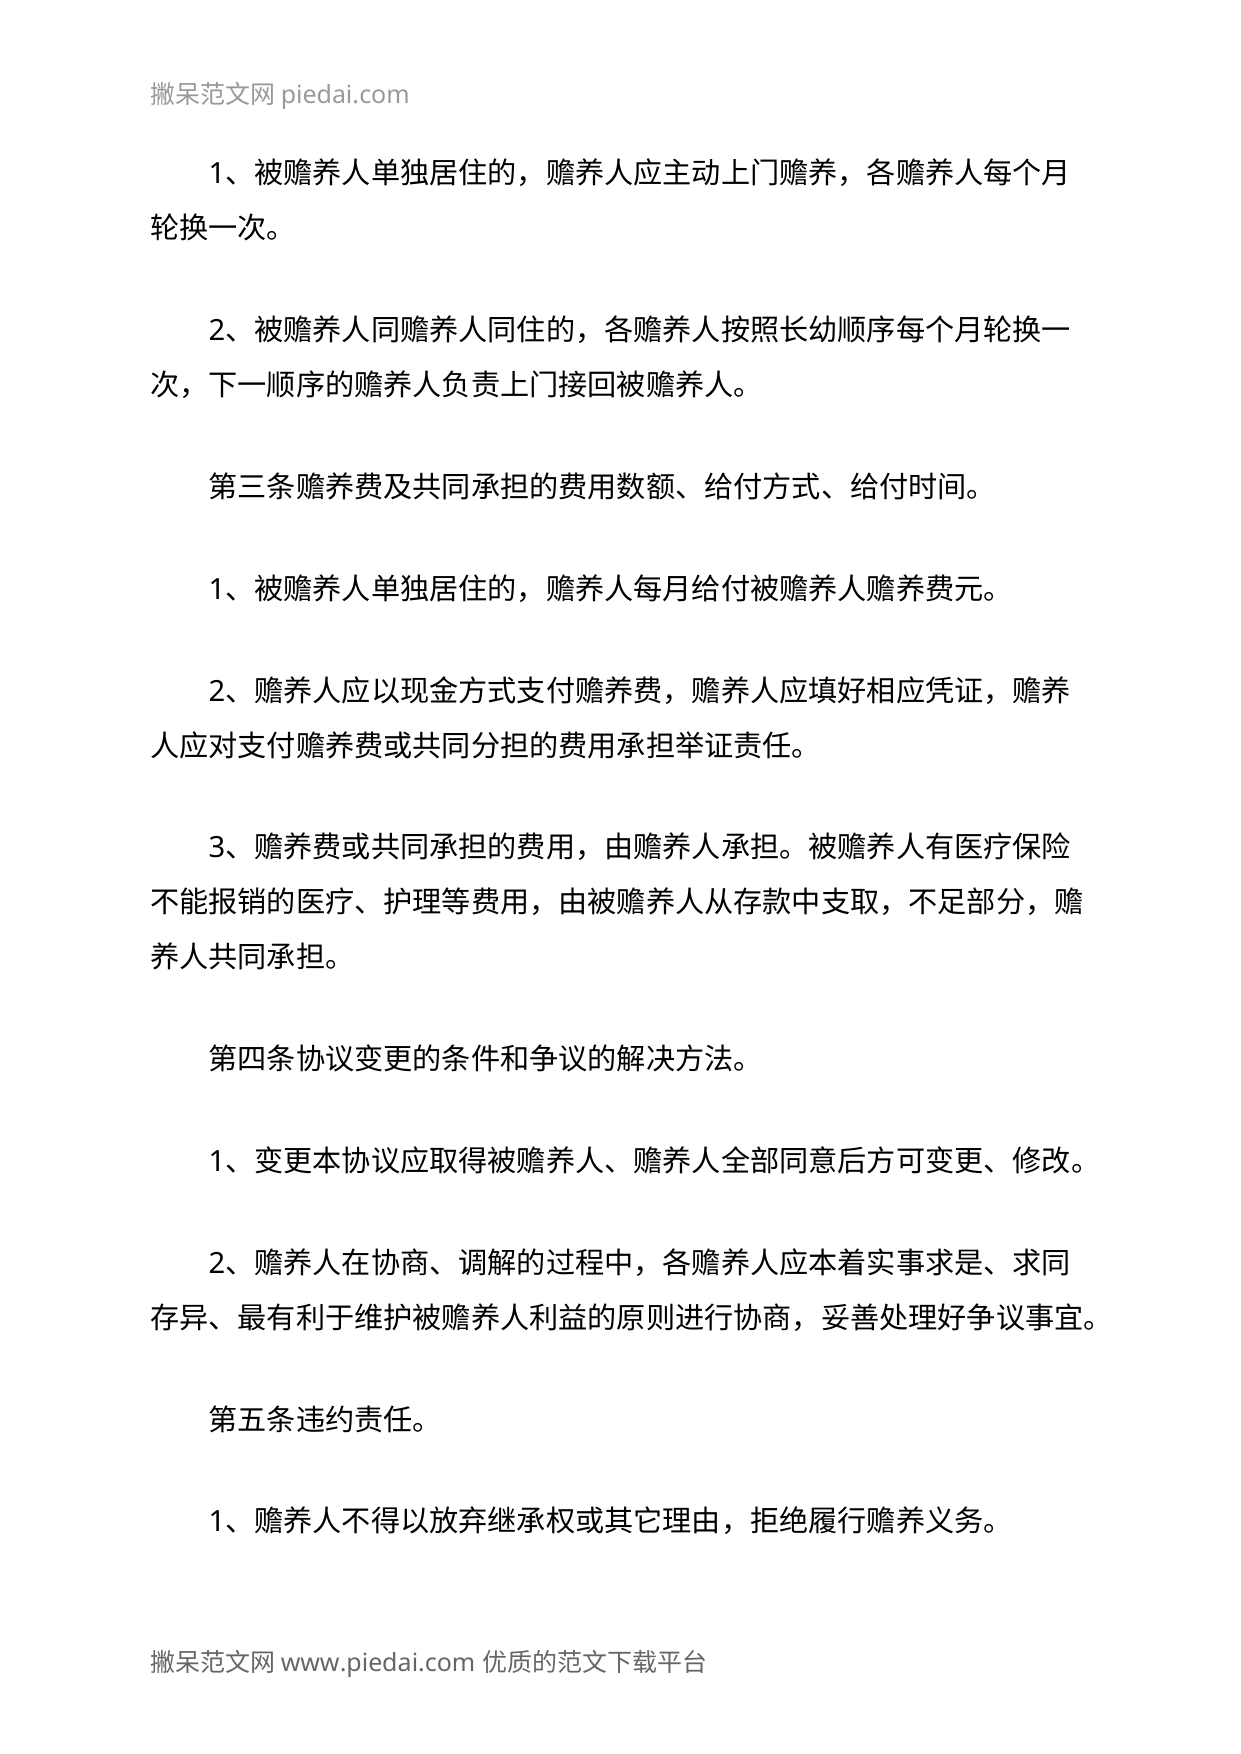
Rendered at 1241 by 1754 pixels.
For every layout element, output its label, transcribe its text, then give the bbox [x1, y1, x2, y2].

text 第三条赡养费及共同承担的费用数额、给付方式、给付时间。 [150, 463, 1090, 506]
text 2、被赡养人同赡养人同住的，各赡养人按照长幼顺序每个月轮换一次，下一顺序的赡养人负责上门接回被赡养人。 [150, 307, 1090, 404]
text 2、赡养人在协商、调解的过程中，各赡养人应本着实事求是、求同存异、最有利于维护被赡养人利益的原则进行协商，妥善处理好争议事宜。 [150, 1239, 1090, 1337]
text 1、变更本协议应取得被赡养人、赡养人全部同意后方可变更、修改。 [150, 1137, 1090, 1180]
text 第五条违约责任。 [150, 1396, 1090, 1438]
text 1、被赡养人单独居住的，赡养人每月给付被赡养人赡养费元。 [150, 565, 1090, 608]
text 第四条协议变更的条件和争议的解决方法。 [150, 1036, 1090, 1078]
text 1、赡养人不得以放弃继承权或其它理由，拒绝履行赡养义务。 [150, 1498, 1090, 1540]
text 1、被赡养人单独居住的，赡养人应主动上门赡养，各赡养人每个月轮换一次。 [150, 150, 1090, 247]
text 2、赡养人应以现金方式支付赡养费，赡养人应填好相应凭证，赡养人应对支付赡养费或共同分担的费用承担举证责任。 [150, 667, 1090, 764]
text 3、赡养费或共同承担的费用，由赡养人承担。被赡养人有医疗保险不能报销的医疗、护理等费用，由被赡养人从存款中支取，不足部分，赡养人共同承担。 [150, 824, 1090, 976]
